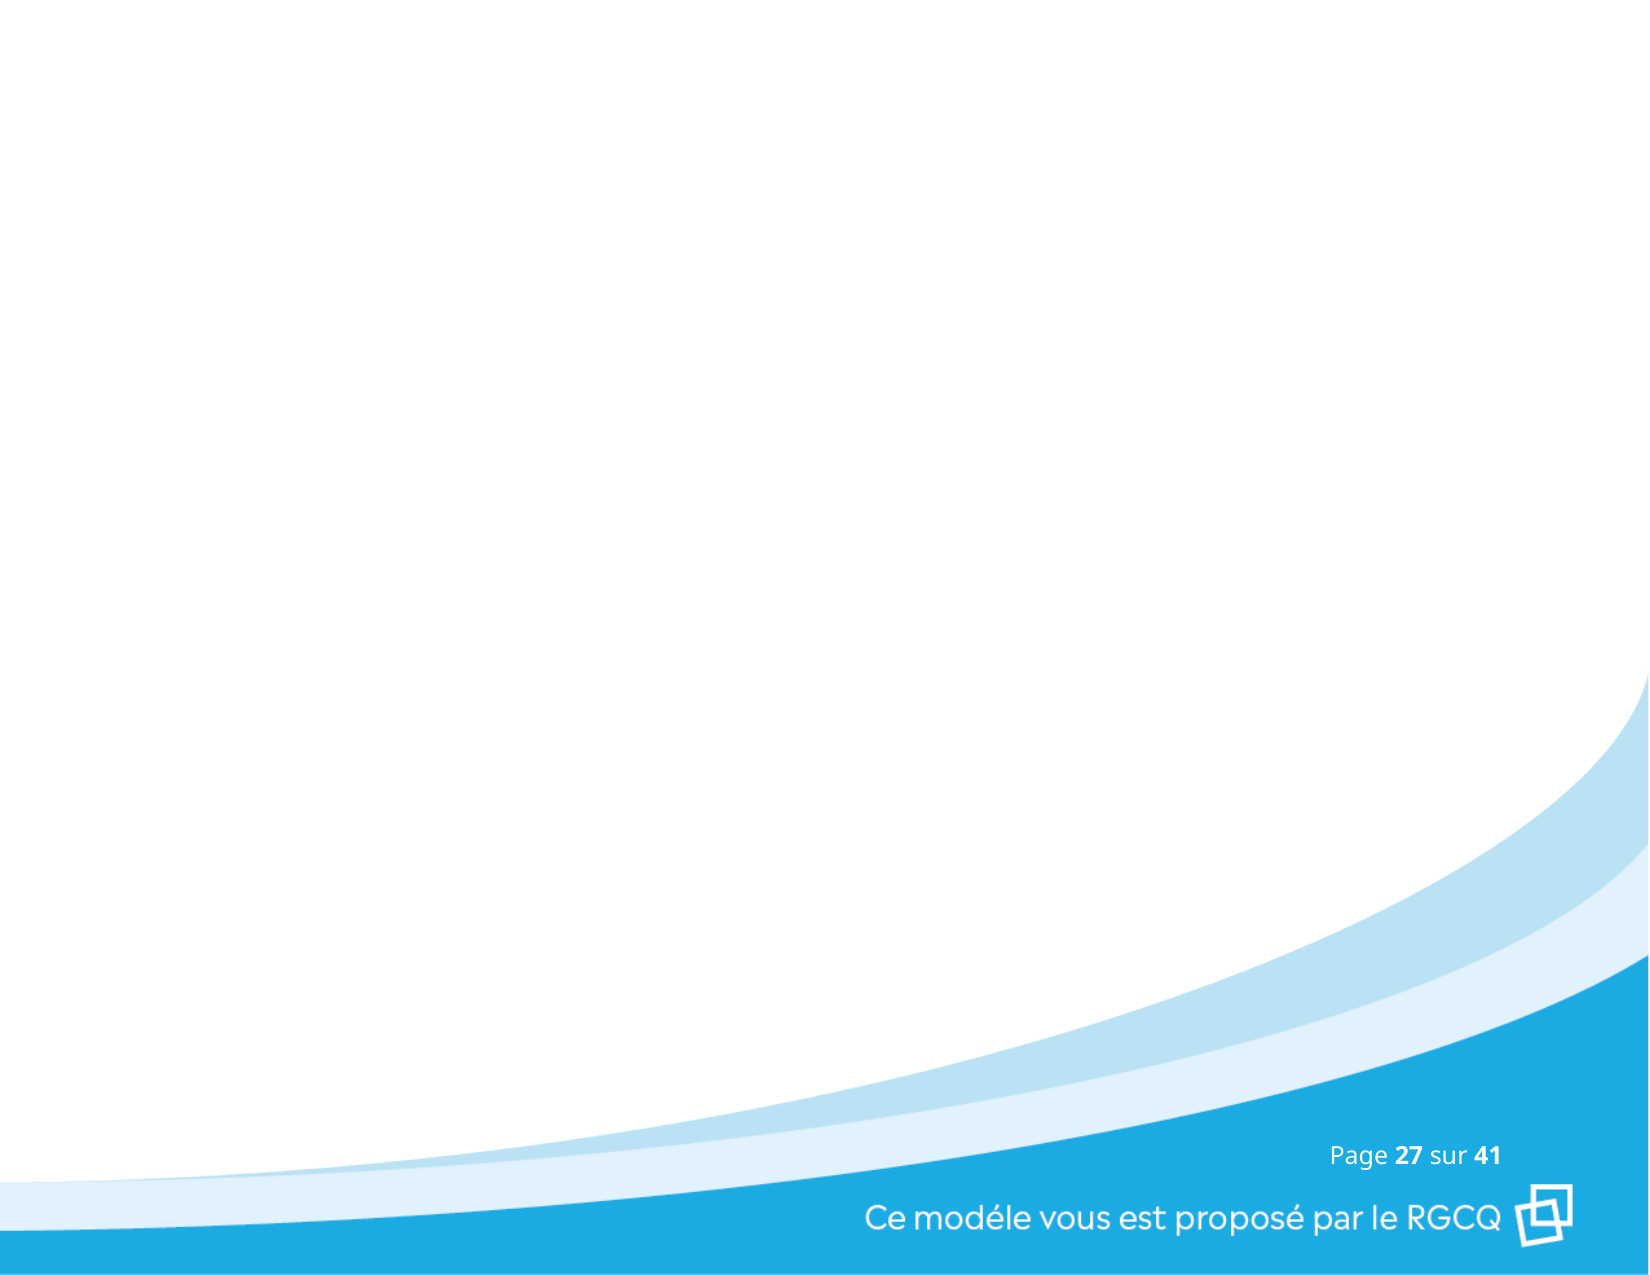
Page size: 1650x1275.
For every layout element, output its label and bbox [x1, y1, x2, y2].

picture [0, 661, 1649, 1275]
